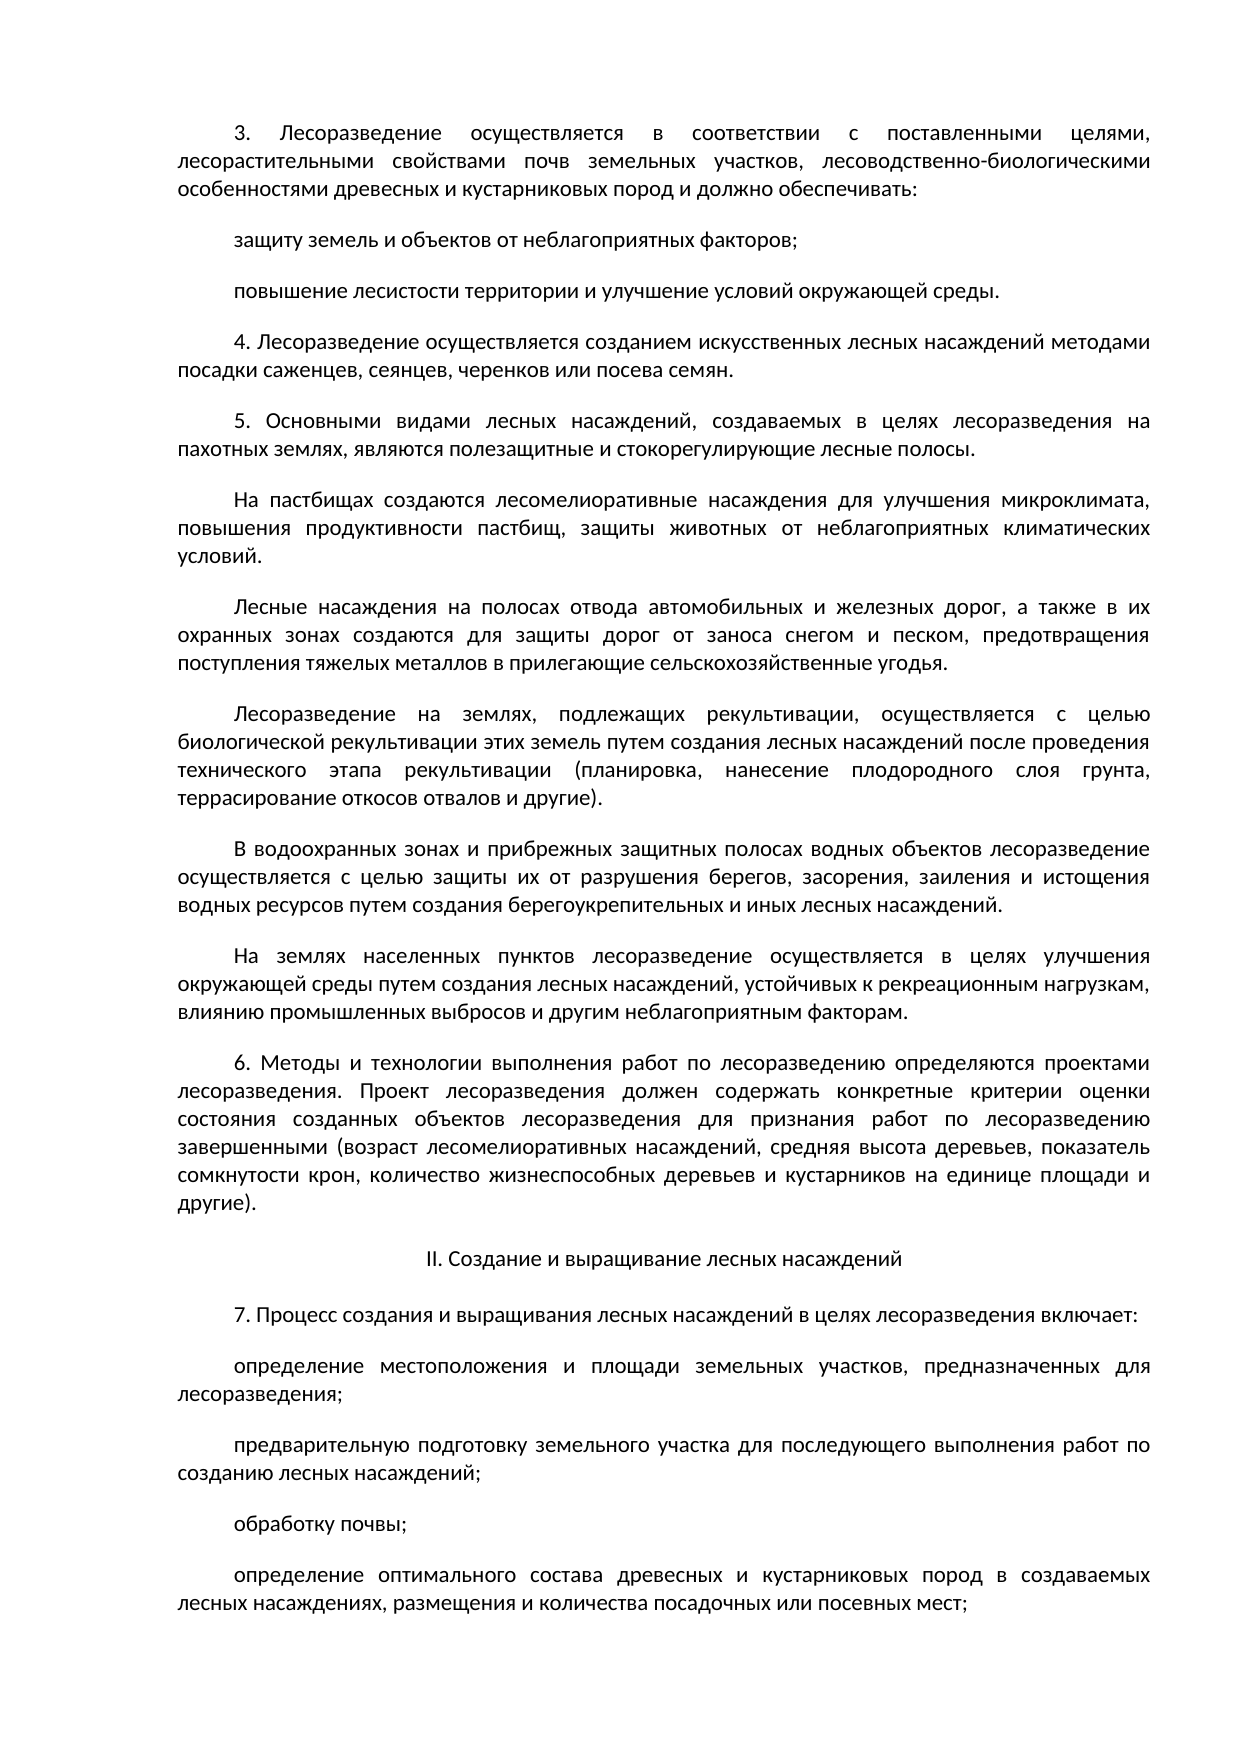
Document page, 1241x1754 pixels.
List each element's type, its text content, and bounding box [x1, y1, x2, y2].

text На землях населенных пунктов лесоразведение осуществляется в целях улучшения окружающей среды путем создания лесных насаждений, устойчивых к рекреационным нагрузкам, влиянию промышленных выбросов и другим неблагоприятным факторам. [177, 941, 1152, 1025]
text повышение лесистости территории и улучшение условий окружающей среды. [177, 276, 1152, 304]
text 4. Лесоразведение осуществляется созданием искусственных лесных насаждений методами посадки саженцев, сеянцев, черенков или посева семян. [177, 327, 1152, 383]
text обработку почвы; [177, 1509, 1152, 1537]
text 5. Основными видами лесных насаждений, создаваемых в целях лесоразведения на пахотных землях, являются полезащитные и стокорегулирующие лесные полосы. [177, 406, 1152, 462]
text Лесоразведение на землях, подлежащих рекультивации, осуществляется с целью биологической рекультивации этих земель путем создания лесных насаждений после проведения технического этапа рекультивации (планировка, нанесение плодородного слоя грунта, террасирование откосов отвалов и другие). [177, 699, 1152, 811]
text В водоохранных зонах и прибрежных защитных полосах водных объектов лесоразведение осуществляется с целью защиты их от разрушения берегов, засорения, заиления и истощения водных ресурсов путем создания берегоукрепительных и иных лесных насаждений. [177, 834, 1152, 918]
text 6. Методы и технологии выполнения работ по лесоразведению определяются проектами лесоразведения. Проект лесоразведения должен содержать конкретные критерии оценки состояния созданных объектов лесоразведения для признания работ по лесоразведению завершенными (возраст лесомелиоративных насаждений, средняя высота деревьев, показатель сомкнутости крон, количество жизнеспособных деревьев и кустарников на единице площади и другие). [177, 1048, 1152, 1216]
text 3. Лесоразведение осуществляется в соответствии с поставленными целями, лесорастительными свойствами почв земельных участков, лесоводственно-биологическими особенностями древесных и кустарниковых пород и должно обеспечивать: [177, 118, 1152, 202]
text защиту земель и объектов от неблагоприятных факторов; [177, 225, 1152, 253]
text II. Создание и выращивание лесных насаждений [177, 1244, 1152, 1272]
text предварительную подготовку земельного участка для последующего выполнения работ по созданию лесных насаждений; [177, 1430, 1152, 1486]
text определение оптимального состава древесных и кустарниковых пород в создаваемых лесных насаждениях, размещения и количества посадочных или посевных мест; [177, 1560, 1152, 1616]
text Лесные насаждения на полосах отвода автомобильных и железных дорог, а также в их охранных зонах создаются для защиты дорог от заноса снегом и песком, предотвращения поступления тяжелых металлов в прилегающие сельскохозяйственные угодья. [177, 592, 1152, 676]
text На пастбищах создаются лесомелиоративные насаждения для улучшения микроклимата, повышения продуктивности пастбищ, защиты животных от неблагоприятных климатических условий. [177, 485, 1152, 569]
text определение местоположения и площади земельных участков, предназначенных для лесоразведения; [177, 1351, 1152, 1407]
text 7. Процесс создания и выращивания лесных насаждений в целях лесоразведения включает: [177, 1300, 1152, 1328]
